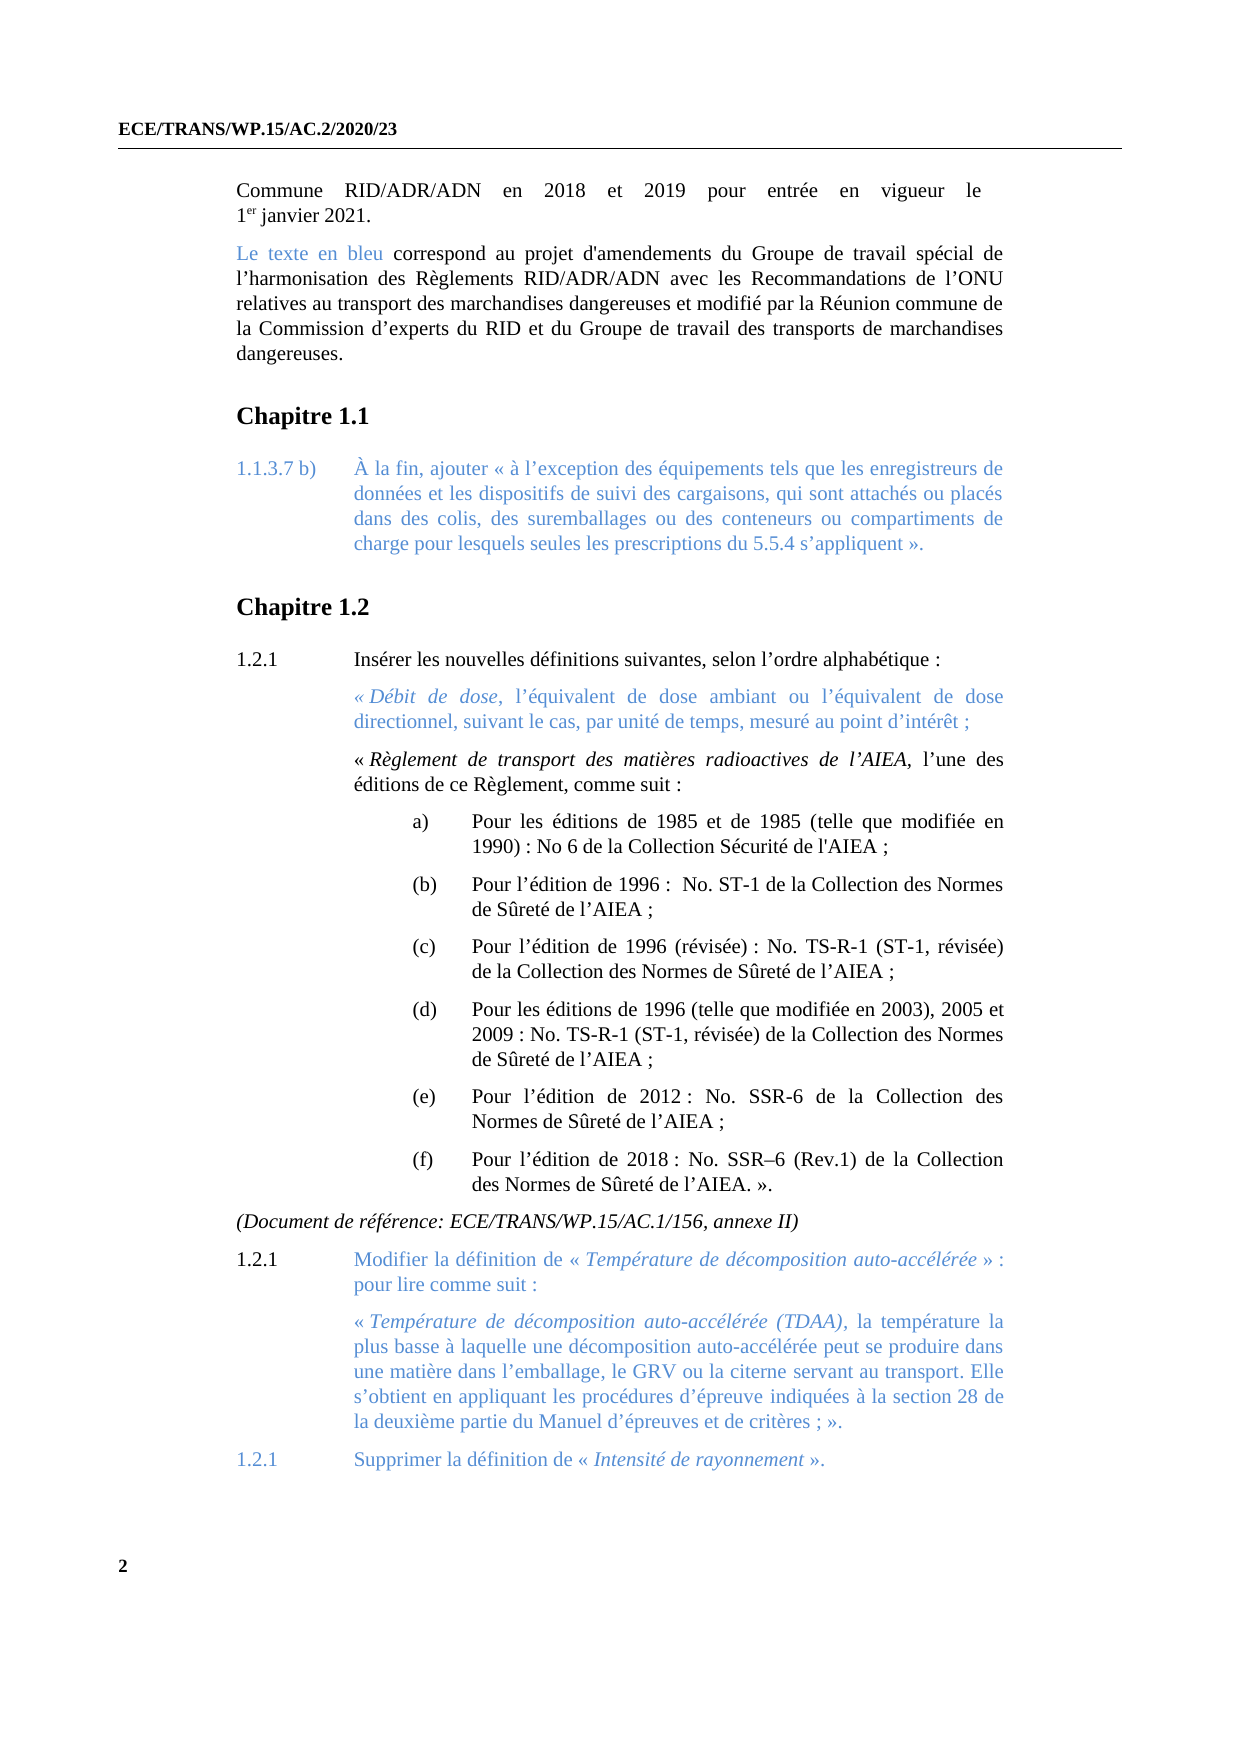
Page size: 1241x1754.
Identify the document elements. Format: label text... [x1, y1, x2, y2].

text Le texte en bleu correspond au projet d'amendements du Groupe de travail spécial de l’harmonisation des Règlements RID/ADR/ADN avec les Recommandations de l’ONU relatives au transport des marchandises dangereuses et modifié par la Réunion commune de la Commission d’experts du RID et du Groupe de travail des transports de marchandises dangereuses. [236, 240, 1004, 365]
text 1.2.1 Supprimer la définition de « Intensité de rayonnement ». [236, 1446, 1004, 1471]
text (c) Pour l’édition de 1996 (révisée) : No. TS-R-1 (ST-1, révisée) de la Collection des Normes de Sûreté de l’AIEA ; [412, 933, 1004, 983]
text 1.2.1 Modifier la définition de « Température de décomposition auto-accélérée » : pour lire comme suit : [236, 1246, 1004, 1296]
text « Débit de dose, l’équivalent de dose ambiant ou l’équivalent de dose directionnel, suivant le cas, par unité de temps, mesuré au point d’intérêt ; [236, 683, 1004, 733]
text « Règlement de transport des matières radioactives de l’AIEA, l’une des éditions de ce Règlement, comme suit : [353, 746, 1004, 796]
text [236, 177, 1004, 227]
text 1.2.1 Insérer les nouvelles définitions suivantes, selon l’ordre alphabétique : [236, 646, 1004, 671]
text 1.1.3.7 b) À la fin, ajouter « à l’exception des équipements tels que les enregistreurs de données et les dispositifs de suivi des cargaisons, qui sont attachés ou placés dans des colis, des suremballages ou des conteneurs ou compartiments de charge pour lesquels seules les prescriptions du 5.5.4 s’appliquent ». [236, 455, 1004, 555]
text (f) Pour l’édition de 2018 : No. SSR–6 (Rev.1) de la Collection des Normes de Sûreté de l’AIEA. ». [412, 1146, 1004, 1196]
text (d) Pour les éditions de 1996 (telle que modifiée en 2003), 2005 et 2009 : No. TS-R-1 (ST-1, révisée) de la Collection des Normes de Sûreté de l’AIEA ; [412, 996, 1004, 1071]
text a) Pour les éditions de 1985 et de 1985 (telle que modifiée en 1990) : No 6 de la Collection Sécurité de l'AIEA ; [412, 808, 1004, 858]
text (e) Pour l’édition de 2012 : No. SSR-6 de la Collection des Normes de Sûreté de l’AIEA ; [412, 1083, 1004, 1133]
text Chapitre 1.2 [118, 593, 1004, 621]
text (b) Pour l’édition de 1996 : No. ST-1 de la Collection des Normes de Sûreté de l’AIEA ; [412, 871, 1004, 921]
text (Document de référence: ECE/TRANS/WP.15/AC.1/156, annexe II) [236, 1208, 1004, 1233]
text Chapitre 1.1 [118, 402, 1004, 430]
text « Température de décomposition auto-accélérée (TDAA), la température la plus basse à laquelle une décomposition auto-accélérée peut se produire dans une matière dans l’emballage, le GRV ou la citerne servant au transport. Elle s’obtient en appliquant les procédures d’épreuve indiquées à la section 28 de la deuxième partie du Manuel d’épreuves et de critères ; ». [236, 1308, 1004, 1433]
